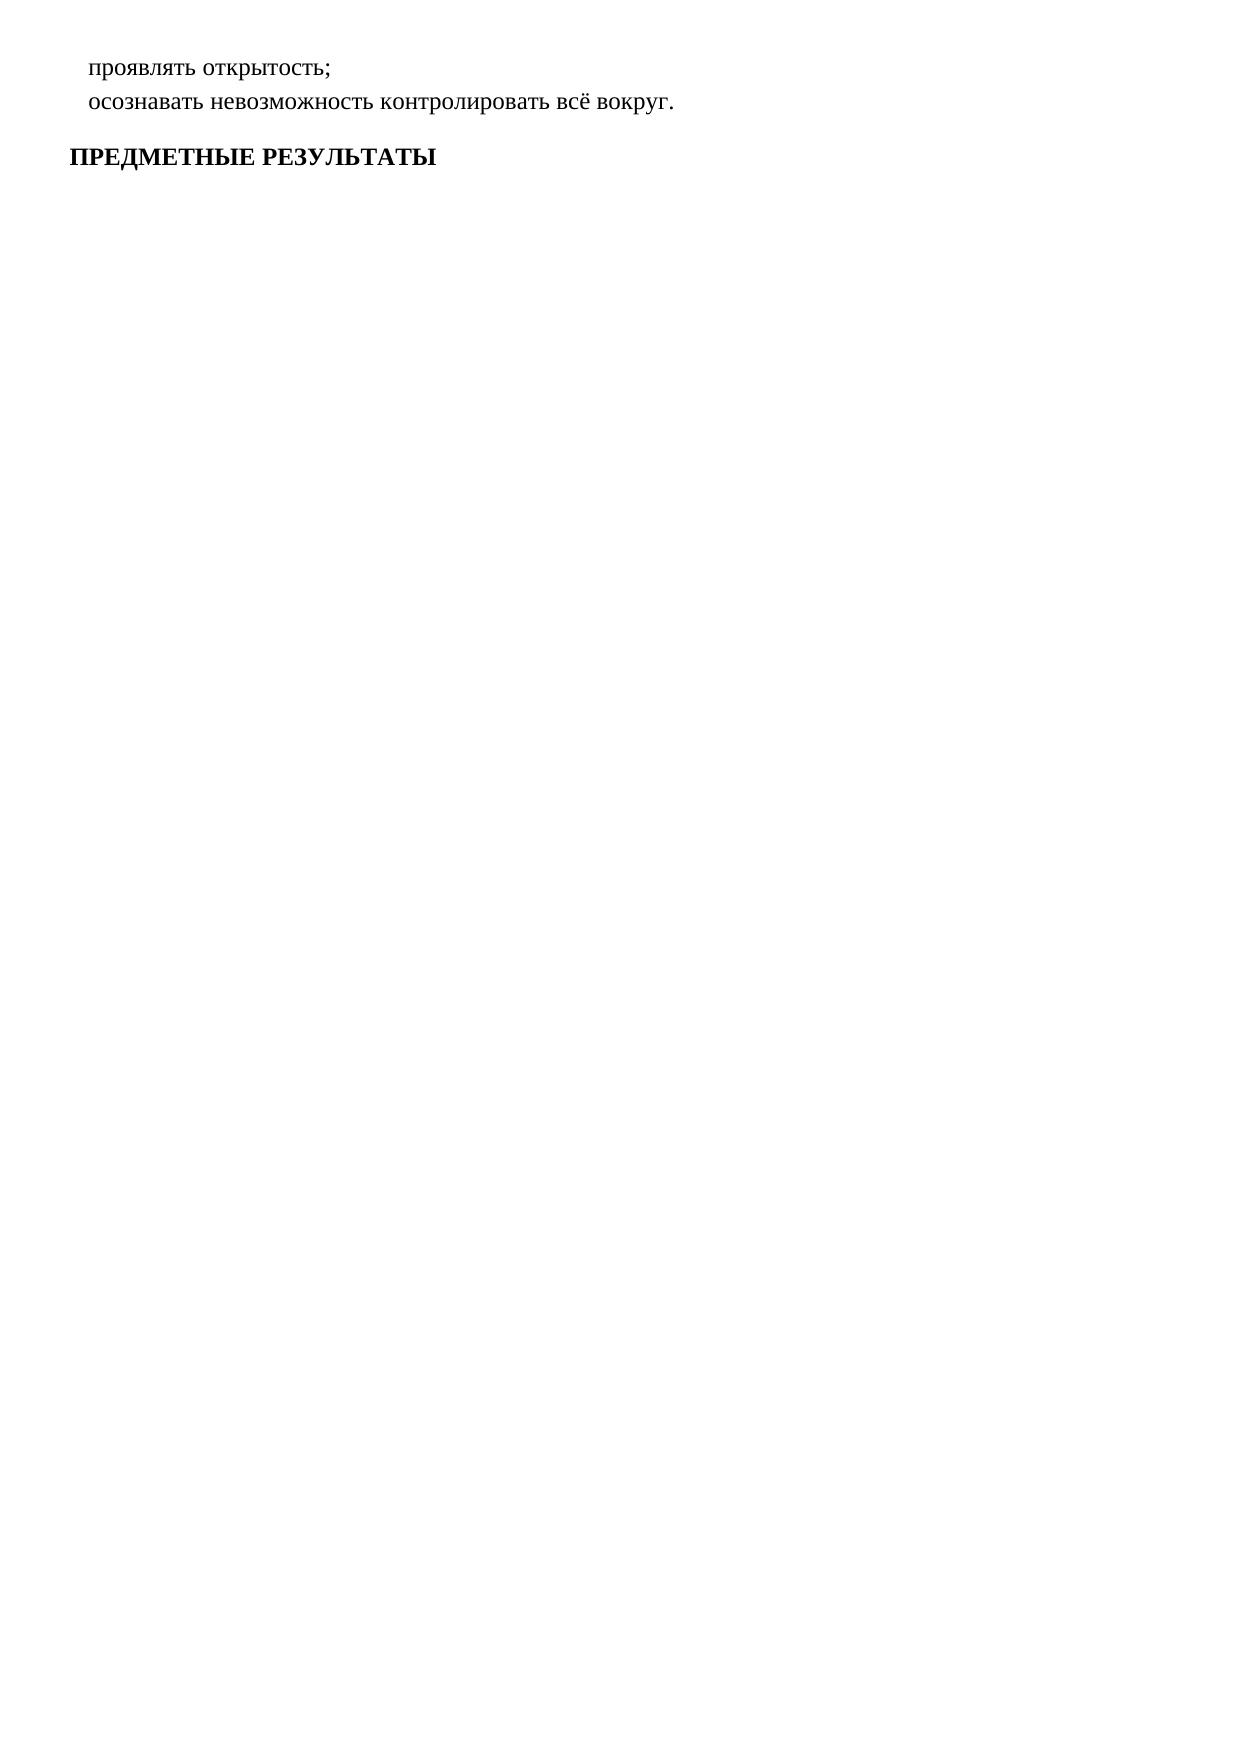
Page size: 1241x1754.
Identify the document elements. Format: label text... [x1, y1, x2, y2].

text осознавать невозможность контролировать всё вокруг. [88, 87, 1184, 115]
subtitle ПРЕДМЕТНЫЕ РЕЗУЛЬТАТЫ [69, 142, 1184, 170]
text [88, 52, 497, 81]
